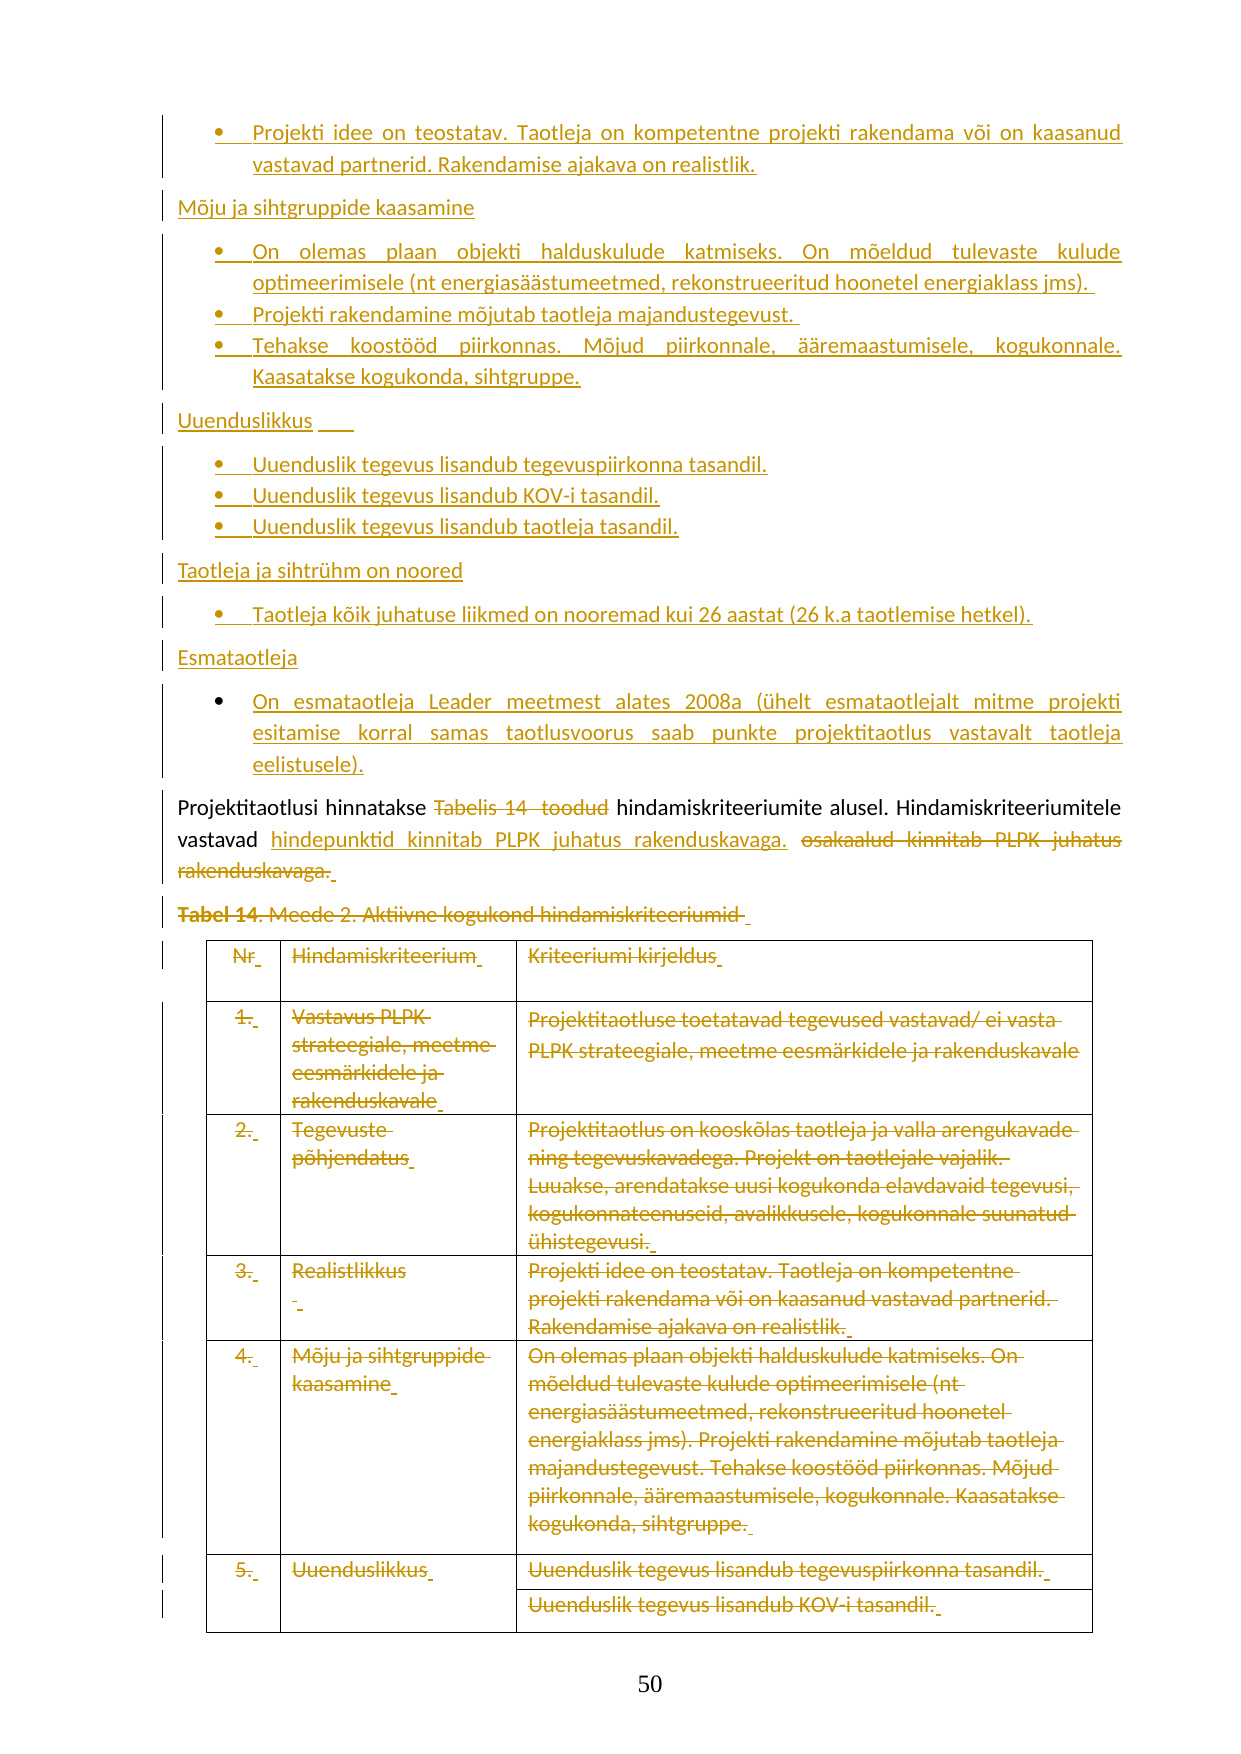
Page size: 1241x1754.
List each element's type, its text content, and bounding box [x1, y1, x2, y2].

table_cell [517, 1555, 1092, 1589]
table_cell [281, 1002, 516, 1114]
table_cell [517, 1115, 1092, 1255]
table_header [281, 941, 516, 1001]
table_cell [281, 1115, 516, 1255]
table_cell [207, 1341, 280, 1554]
table_cell [207, 1555, 280, 1632]
table_cell [281, 1341, 516, 1554]
table_cell [207, 1115, 280, 1255]
table_cell [517, 1590, 1092, 1632]
table_cell [281, 1555, 516, 1632]
table_cell [281, 1256, 516, 1340]
table_cell [517, 1256, 1092, 1340]
table_cell [207, 1256, 280, 1340]
table_header [517, 941, 1092, 1001]
text Projektitaotlusi hinnatakse hindamiskriteeriumite alusel. Hindamiskriteeriumitele vastavad [177, 790, 1122, 884]
table_cell [517, 1002, 1092, 1114]
table_cell [207, 1002, 280, 1114]
table_header [207, 941, 280, 1001]
table_cell [517, 1341, 1092, 1554]
